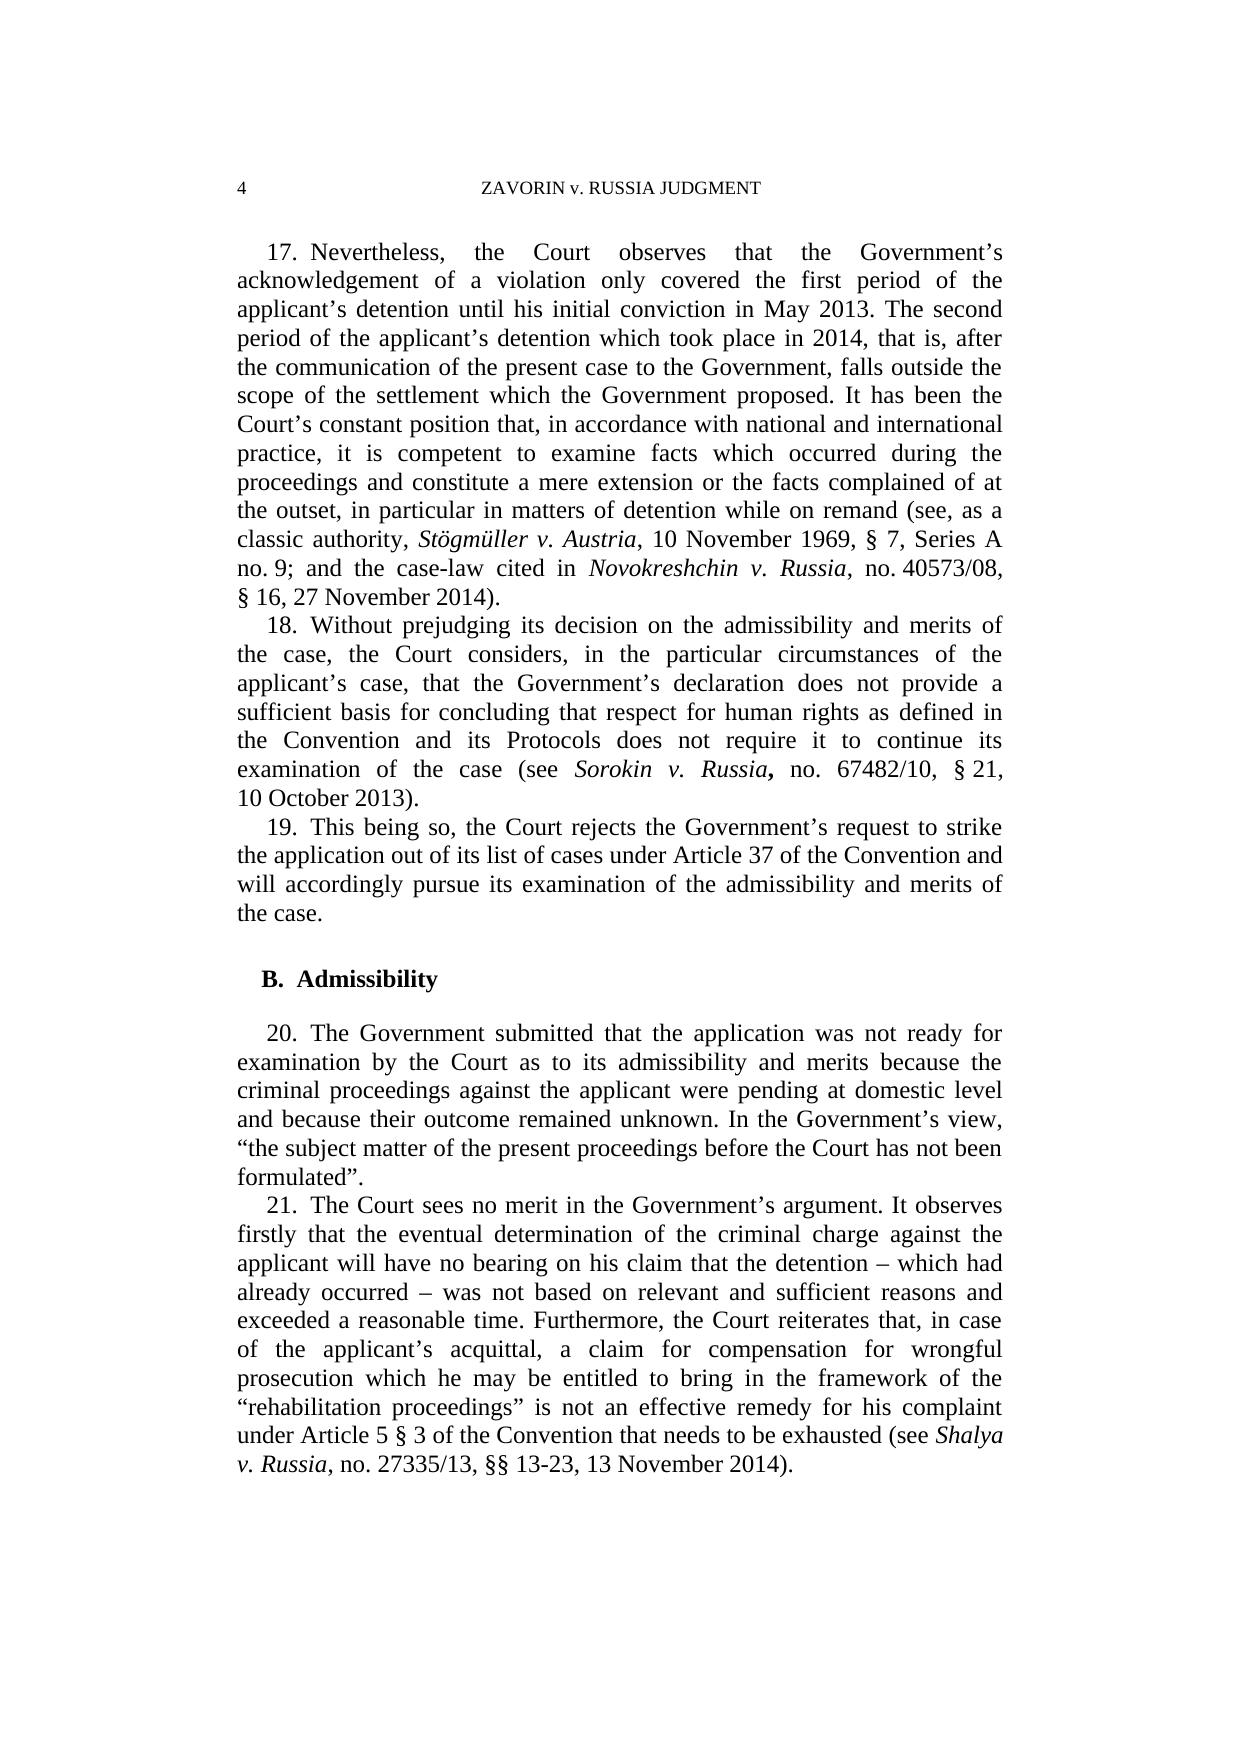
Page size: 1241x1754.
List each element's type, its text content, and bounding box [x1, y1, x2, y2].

subtitle B. Admissibility [261, 964, 1003, 993]
text 21. The Court sees no merit in the Government’s argument. It observes firstly that the eventual determination of the criminal charge against the applicant will have no bearing on his claim that the detention – which had already occurred – was not based on relevant and sufficient reasons and exceeded a reasonable time. Furthermore, the Court reiterates that, in case of the applicant’s acquittal, a claim for compensation for wrongful prosecution which he may be entitled to bring in the framework of the “rehabilitation proceedings” is not an effective remedy for his complaint under Article 5 § 3 of the Convention that needs to be exhausted (see Shalya v. Russia, no. 27335/13, §§ 13-23, 13 November 2014). [237, 1191, 1003, 1478]
text 18. Without prejudging its decision on the admissibility and merits of the case, the Court considers, in the particular circumstances of the applicant’s case, that the Government’s declaration does not provide a sufficient basis for concluding that respect for human rights as defined in the Convention and its Protocols does not require it to continue its examination of the case (see Sorokin v. Russia, no. 67482/10, § 21, 10 October 2013). [237, 611, 1003, 812]
text 17. Nevertheless, the Court observes that the Government’s acknowledgement of a violation only covered the first period of the applicant’s detention until his initial conviction in May 2013. The second period of the applicant’s detention which took place in 2014, that is, after the communication of the present case to the Government, falls outside the scope of the settlement which the Government proposed. It has been the Court’s constant position that, in accordance with national and international practice, it is competent to examine facts which occurred during the proceedings and constitute a mere extension or the facts complained of at the outset, in particular in matters of detention while on remand (see, as a classic authority, Stögmüller v. Austria, 10 November 1969, § 7, Series A no. 9; and the case-law cited in Novokreshchin v. Russia, no. 40573/08, § 16, 27 November 2014). [237, 237, 1003, 611]
text 20. The Government submitted that the application was not ready for examination by the Court as to its admissibility and merits because the criminal proceedings against the applicant were pending at domestic level and because their outcome remained unknown. In the Government’s view, “the subject matter of the present proceedings before the Court has not been formulated”. [237, 1018, 1003, 1191]
